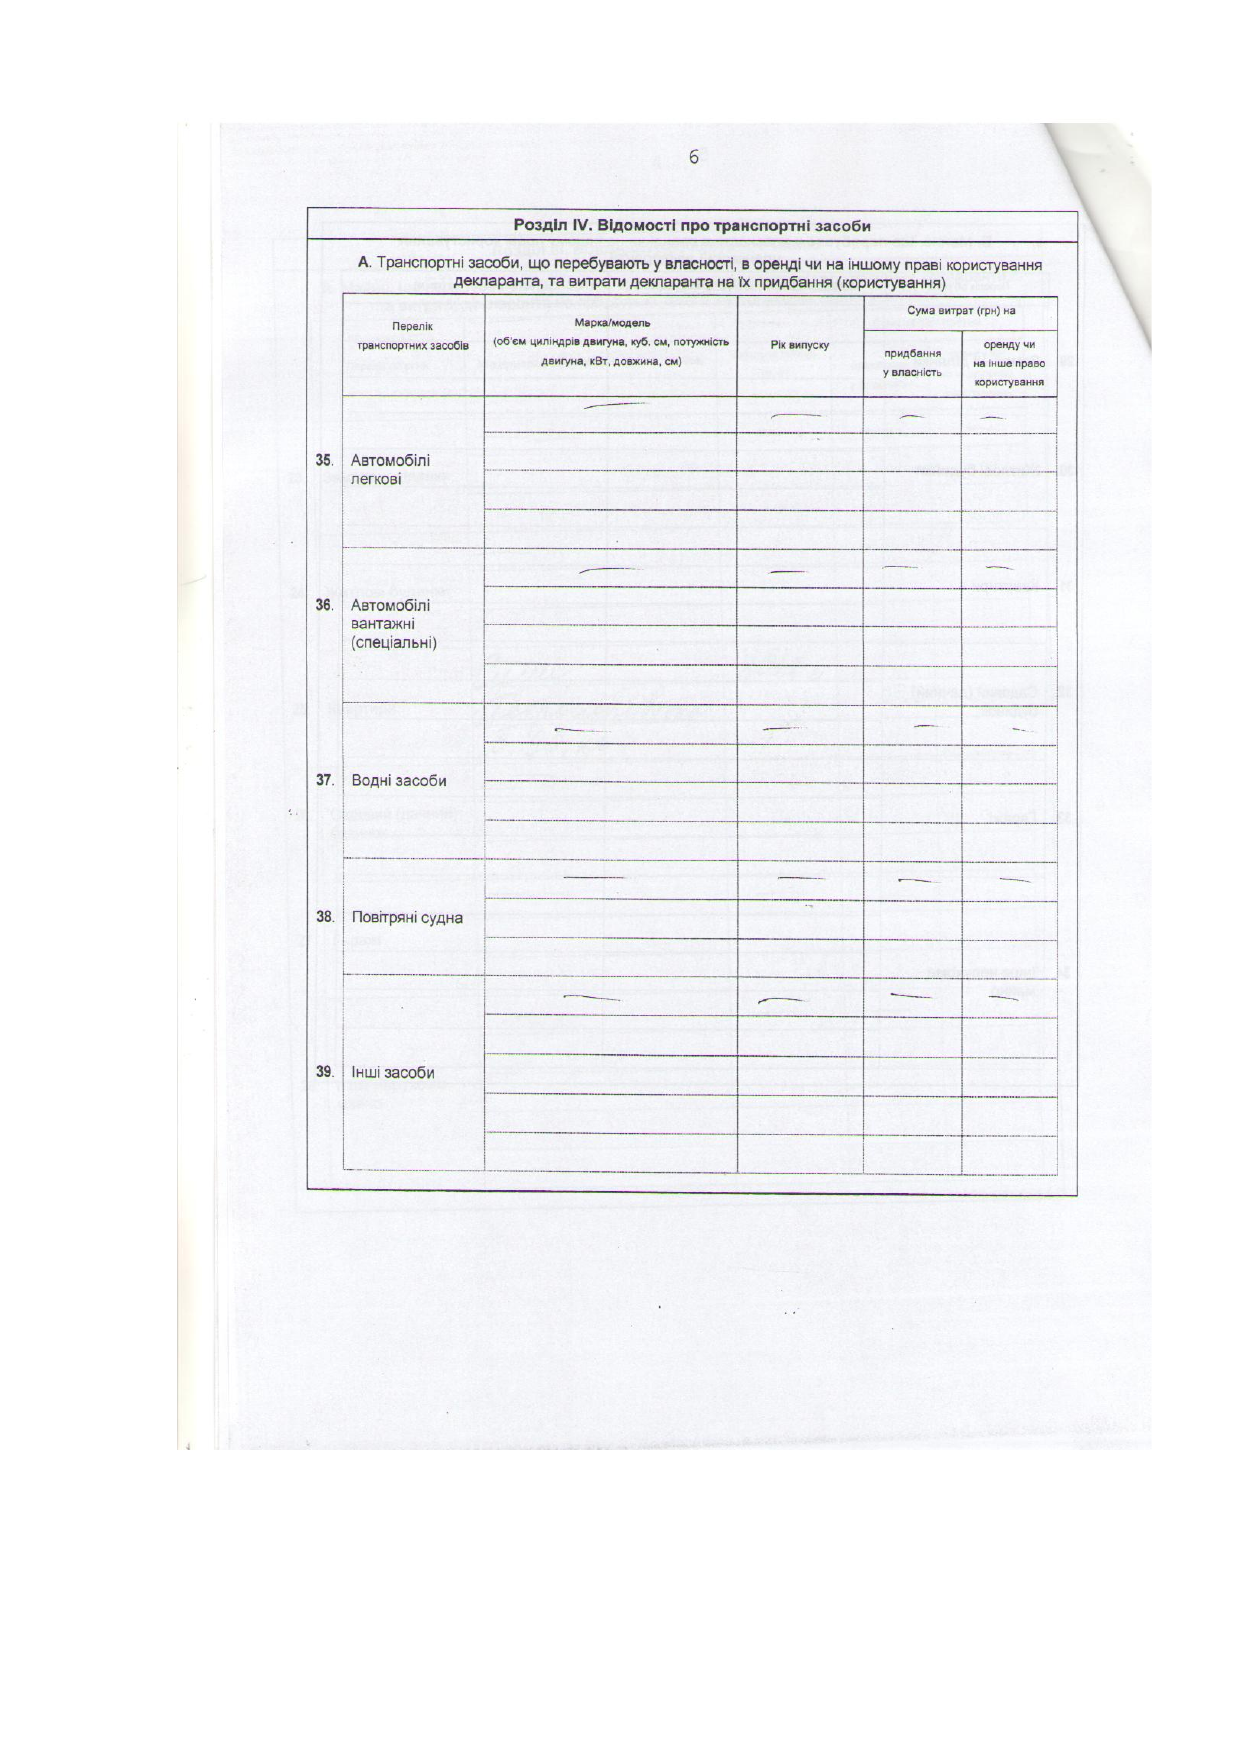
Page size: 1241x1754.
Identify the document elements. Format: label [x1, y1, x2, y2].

picture [177, 118, 1152, 1454]
